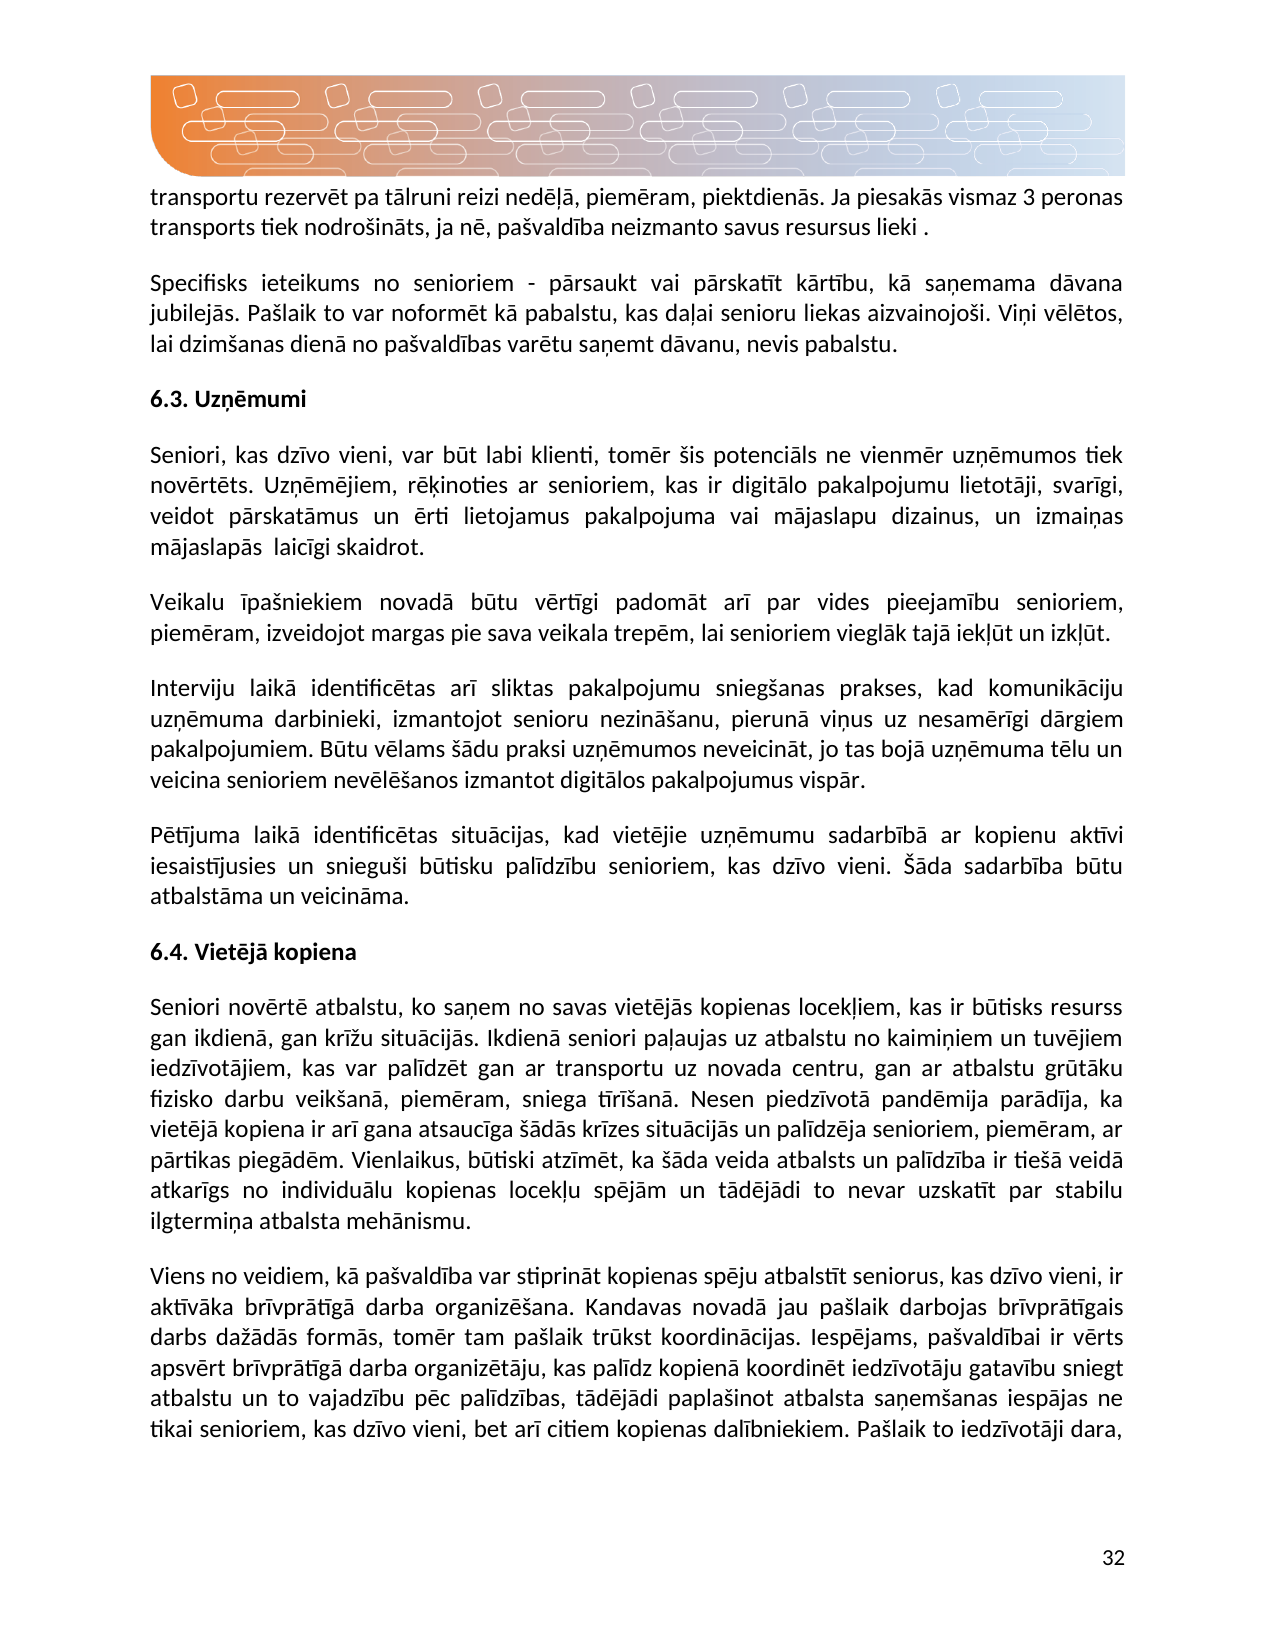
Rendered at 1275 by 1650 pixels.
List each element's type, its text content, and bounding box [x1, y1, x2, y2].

subtitle 6.4. Vietējā kopiena [150, 936, 1125, 966]
text Veikalu īpašniekiem novadā būtu vērtīgi padomāt arī par vides pieejamību senioriem, piemēram, izveidojot margas pie sava veikala trepēm, lai senioriem vieglāk tajā iekļūt un izkļūt. [150, 586, 1125, 647]
text Specifisks ieteikums no senioriem - pārsaukt vai pārskatīt kārtību, kā saņemama dāvana jubilejās. Pašlaik to var noformēt kā pabalstu, kas daļai senioru liekas aizvainojoši. Viņi vēlētos, lai dzimšanas dienā no pašvaldības varētu saņemt dāvanu, nevis pabalstu. [150, 267, 1125, 358]
text Seniori novērtē atbalstu, ko saņem no savas vietējās kopienas locekļiem, kas ir būtisks resurss gan ikdienā, gan krīžu situācijās. Ikdienā seniori paļaujas uz atbalstu no kaimiņiem un tuvējiem iedzīvotājiem, kas var palīdzēt gan ar transportu uz novada centru, gan ar atbalstu grūtāku fizisko darbu veikšanā, piemēram, sniega tīrīšanā. Nesen piedzīvotā pandēmija parādīja, ka vietējā kopiena ir arī gana atsaucīga šādās krīzes situācijās un palīdzēja senioriem, piemēram, ar pārtikas piegādēm. Vienlaikus, būtiski atzīmēt, ka šāda veida atbalsts un palīdzība ir tiešā veidā atkarīgs no individuālu kopienas locekļu spējām un tādējādi to nevar uzskatīt par stabilu ilgtermiņa atbalsta mehānismu. [150, 991, 1125, 1236]
picture [150, 75, 1125, 177]
text Seniori, kas dzīvo vieni, var būt labi klienti, tomēr šis potenciāls ne vienmēr uzņēmumos tiek novērtēts. Uzņēmējiem, rēķinoties ar senioriem, kas ir digitālo pakalpojumu lietotāji, svarīgi, veidot pārskatāmus un ērti lietojamus pakalpojuma vai mājaslapu dizainus, un izmaiņas mājaslapās laicīgi skaidrot. [150, 439, 1125, 561]
subtitle 6.3. Uzņēmumi [150, 383, 1125, 414]
text Interviju laikā identificētas arī sliktas pakalpojumu sniegšanas prakses, kad komunikāciju uzņēmuma darbinieki, izmantojot senioru nezināšanu, pierunā viņus uz nesamērīgi dārgiem pakalpojumiem. Būtu vēlams šādu praksi uzņēmumos neveicināt, jo tas bojā uzņēmuma tēlu un veicina senioriem nevēlēšanos izmantot digitālos pakalpojumus vispār. [150, 672, 1125, 794]
text Pētījuma laikā identificētas situācijas, kad vietējie uzņēmumu sadarbībā ar kopienu aktīvi iesaistījusies un snieguši būtisku palīdzību senioriem, kas dzīvo vieni. Šāda sadarbība būtu atbalstāma un veicināma. [150, 819, 1125, 911]
